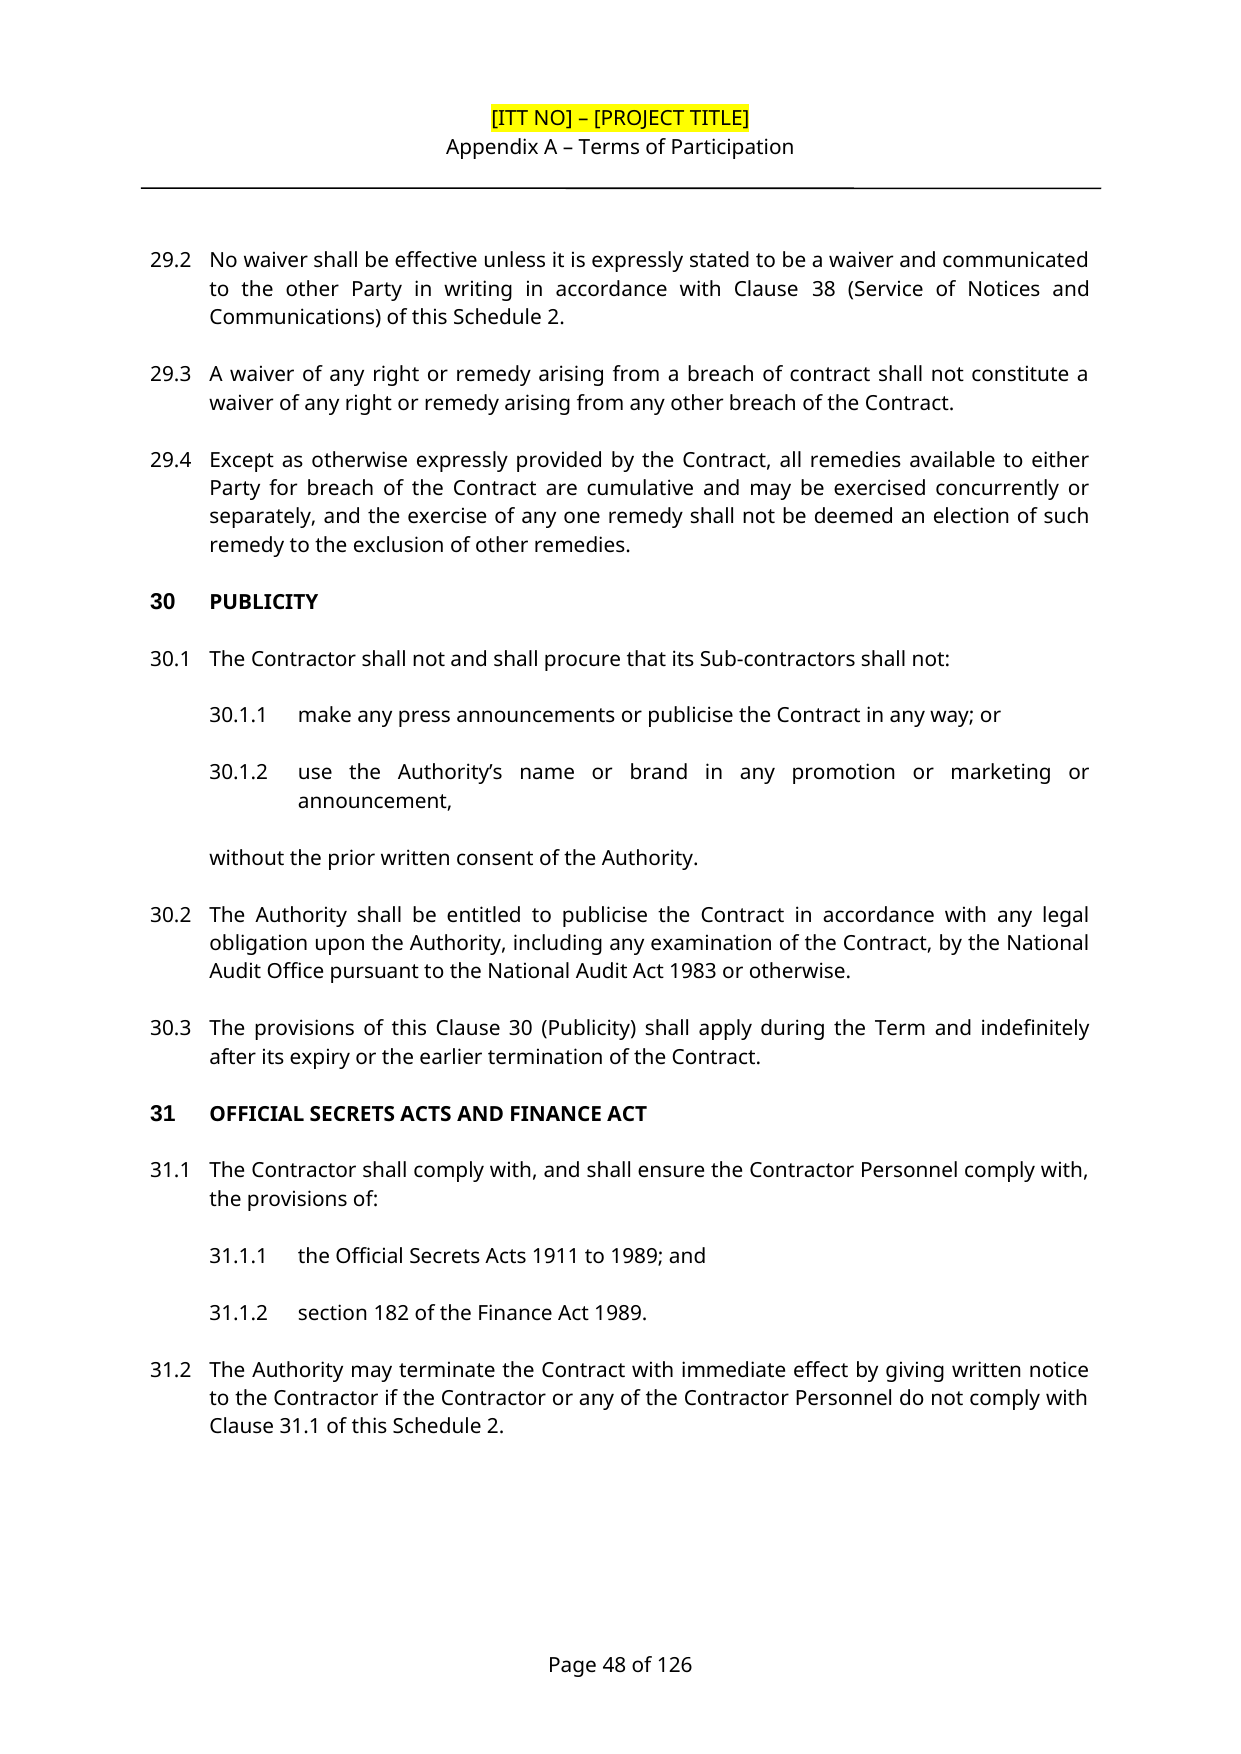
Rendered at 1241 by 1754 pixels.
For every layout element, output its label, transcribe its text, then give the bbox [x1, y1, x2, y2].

list Except as otherwise expressly provided by the Contract, all remedies available to either Party for breach of the Contract are cumulative and may be exercised concurrently or separately, and the exercise of any one remedy shall not be deemed an election of such remedy to the exclusion of other remedies. [150, 445, 1090, 558]
list The Contractor shall not and shall procure that its Sub-contractors shall not: [150, 644, 1090, 672]
text without the prior written consent of the Authority. [209, 843, 1090, 871]
list use the Authority’s name or brand in any promotion or marketing or announcement, [209, 757, 1090, 814]
list A waiver of any right or remedy arising from a breach of contract shall not constitute a waiver of any right or remedy arising from any other breach of the Contract. [150, 359, 1090, 416]
text 31.2 The Authority may terminate the Contract with immediate effect by giving written notice to the Contractor if the Contractor or any of the Contractor Personnel do not comply with Clause 31.1 of this Schedule 2. [150, 1355, 1090, 1440]
text 31.1.2 section 182 of the Finance Act 1989. [209, 1298, 1090, 1326]
list The Authority shall be entitled to publicise the Contract in accordance with any legal obligation upon the Authority, including any examination of the Contract, by the National Audit Office pursuant to the National Audit Act 1983 or otherwise. [150, 900, 1090, 985]
list OFFICIAL SECRETS ACTS AND FINANCE ACT [150, 1099, 1090, 1127]
list make any press announcements or publicise the Contract in any way; or [209, 701, 1090, 729]
list The Contractor shall comply with, and shall ensure the Contractor Personnel comply with, the provisions of: [150, 1156, 1090, 1212]
list The provisions of this Clause 30 (Publicity) shall apply during the Term and indefinitely after its expiry or the earlier termination of the Contract. [150, 1013, 1090, 1070]
text 31.1.1 the Official Secrets Acts 1911 to 1989; and [209, 1241, 1090, 1269]
list PUBLICITY [150, 587, 1090, 615]
list No waiver shall be effective unless it is expressly stated to be a waiver and communicated to the other Party in writing in accordance with Clause 38 (Service of Notices and Communications) of this Schedule 2. [150, 246, 1090, 331]
